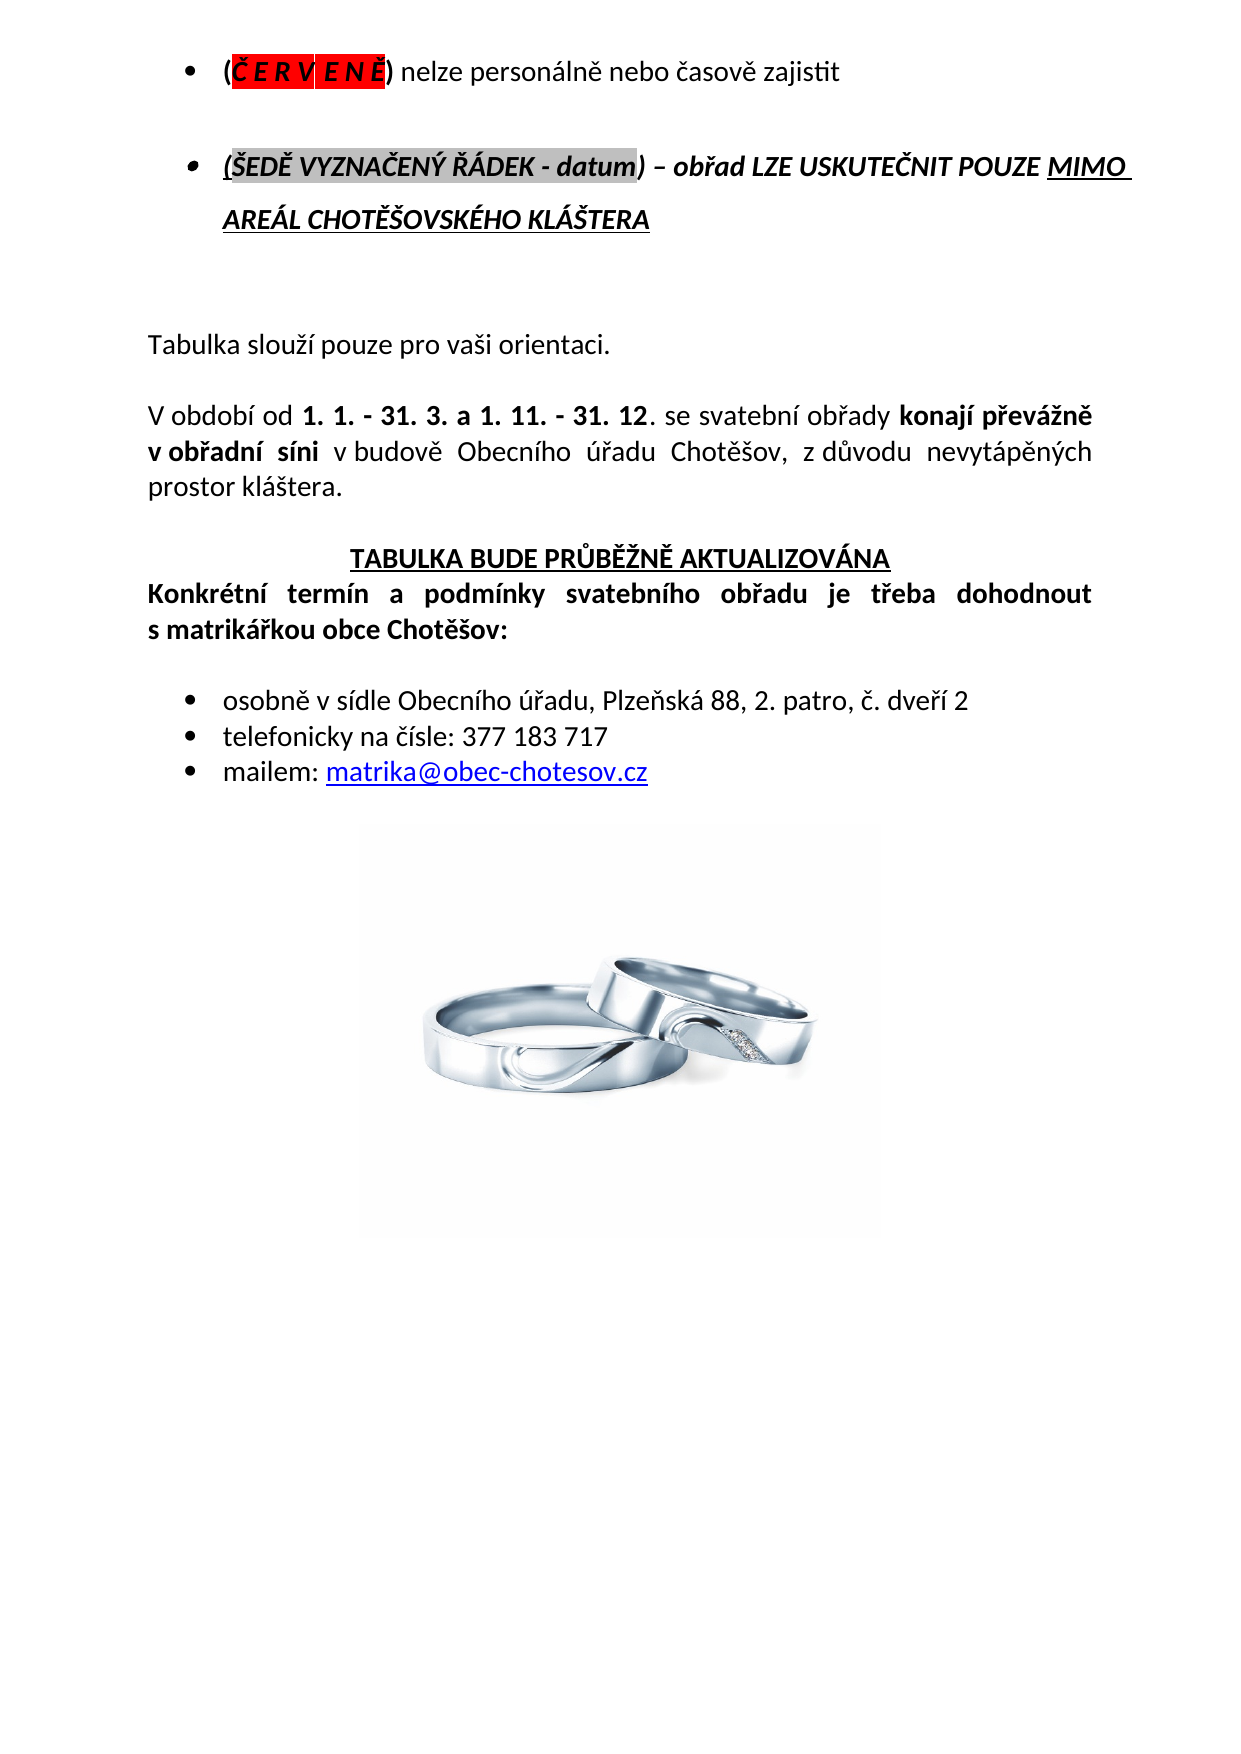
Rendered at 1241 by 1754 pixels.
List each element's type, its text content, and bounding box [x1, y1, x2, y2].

list mailem: matrika@obec-chotesov.cz [185, 753, 1093, 789]
list (ŠEDĚ VYZNAČENÝ ŘÁDEK - datum) – obřad LZE USKUTEČNIT POUZE MIMO AREÁL CHOTĚŠOVSKÉHO KLÁŠTERA [185, 148, 1152, 237]
list osobně v sídle Obecního úřadu, Plzeňská 88, 2. patro, č. dveří 2 [185, 682, 1093, 718]
text V období od 1. 1. - 31. 3. a 1. 11. - 31. 12. se svatební obřady konají převážně v obřadní síni v budově Obecního úřadu Chotěšov, z důvodu nevytápěných prostor kláštera. [148, 397, 1093, 504]
text TABULKA BUDE PRŮBĚŽNĚ AKTUALIZOVÁNA [148, 540, 1093, 575]
text Konkrétní termín a podmínky svatebního obřadu je třeba dohodnout s matrikářkou obce Chotěšov: [148, 575, 1093, 647]
list (Č E R V E N Ě) nelze personálně nebo časově zajistit [185, 53, 1093, 89]
list telefonicky na čísle: 377 183 717 [185, 718, 1093, 753]
picture [359, 824, 881, 1238]
text Tabulka slouží pouze pro vaši orientaci. [148, 326, 1093, 362]
